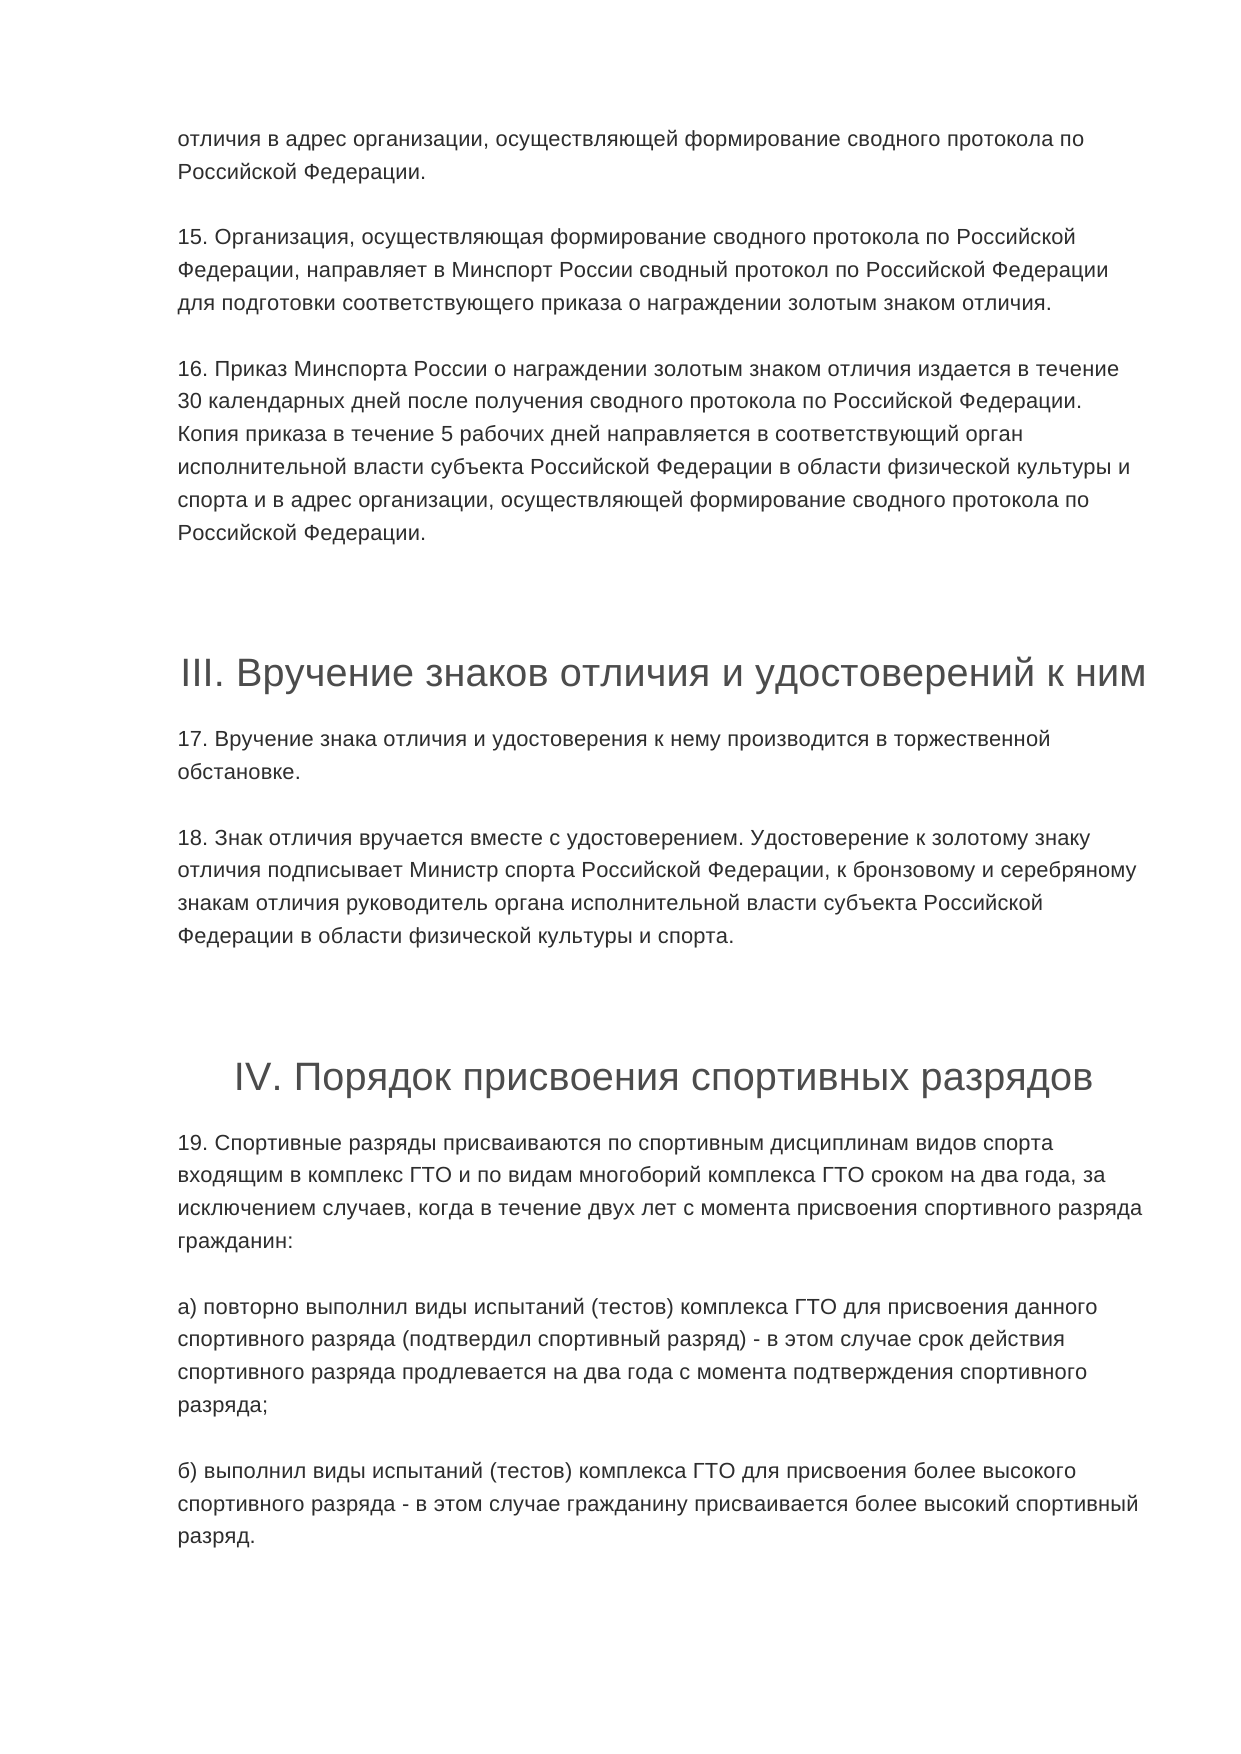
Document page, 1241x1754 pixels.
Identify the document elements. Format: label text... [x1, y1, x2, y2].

text 15. Организация, осуществляющая формирование сводного протокола по Российской Федерации, направляет в Минспорт России сводный протокол по Российской Федерации для подготовки соответствующего приказа о награждении золотым знаком отличия. [177, 217, 1152, 348]
text а) повторно выполнил виды испытаний (тестов) комплекса ГТО для присвоения данного спортивного разряда (подтвердил спортивный разряд) - в этом случае срок действия спортивного разряда продлевается на два года с момента подтверждения спортивного разряда; [177, 1286, 1152, 1450]
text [177, 118, 1152, 217]
text 16. Приказ Минспорта России о награждении золотым знаком отличия издается в течение 30 календарных дней после получения сводного протокола по Российской Федерации. Копия приказа в течение 5 рабочих дней направляется в соответствующий орган исполнительной власти субъекта Российской Федерации в области физической культуры и спорта и в адрес организации, осуществляющей формирование сводного протокола по Российской Федерации. [177, 348, 1152, 610]
text б) выполнил виды испытаний (тестов) комплекса ГТО для присвоения более высокого спортивного разряда - в этом случае гражданину присваивается более высокий спортивный разряд. [177, 1450, 1152, 1581]
text 19. Спортивные разряды присваиваются по спортивным дисциплинам видов спорта входящим в комплекс ГТО и по видам многоборий комплекса ГТО сроком на два года, за исключением случаев, когда в течение двух лет с момента присвоения спортивного разряда гражданин: [177, 1122, 1152, 1286]
text IV. Порядок присвоения спортивных разрядов [177, 1053, 1152, 1098]
text 17. Вручение знака отличия и удостоверения к нему производится в торжественной обстановке. [177, 718, 1152, 817]
text 18. Знак отличия вручается вместе с удостоверением. Удостоверение к золотому знаку отличия подписывает Министр спорта Российской Федерации, к бронзовому и серебряному знакам отличия руководитель органа исполнительной власти субъекта Российской Федерации в области физической культуры и спорта. [177, 817, 1152, 1014]
text III. Вручение знаков отличия и удостоверений к ним [177, 649, 1152, 695]
